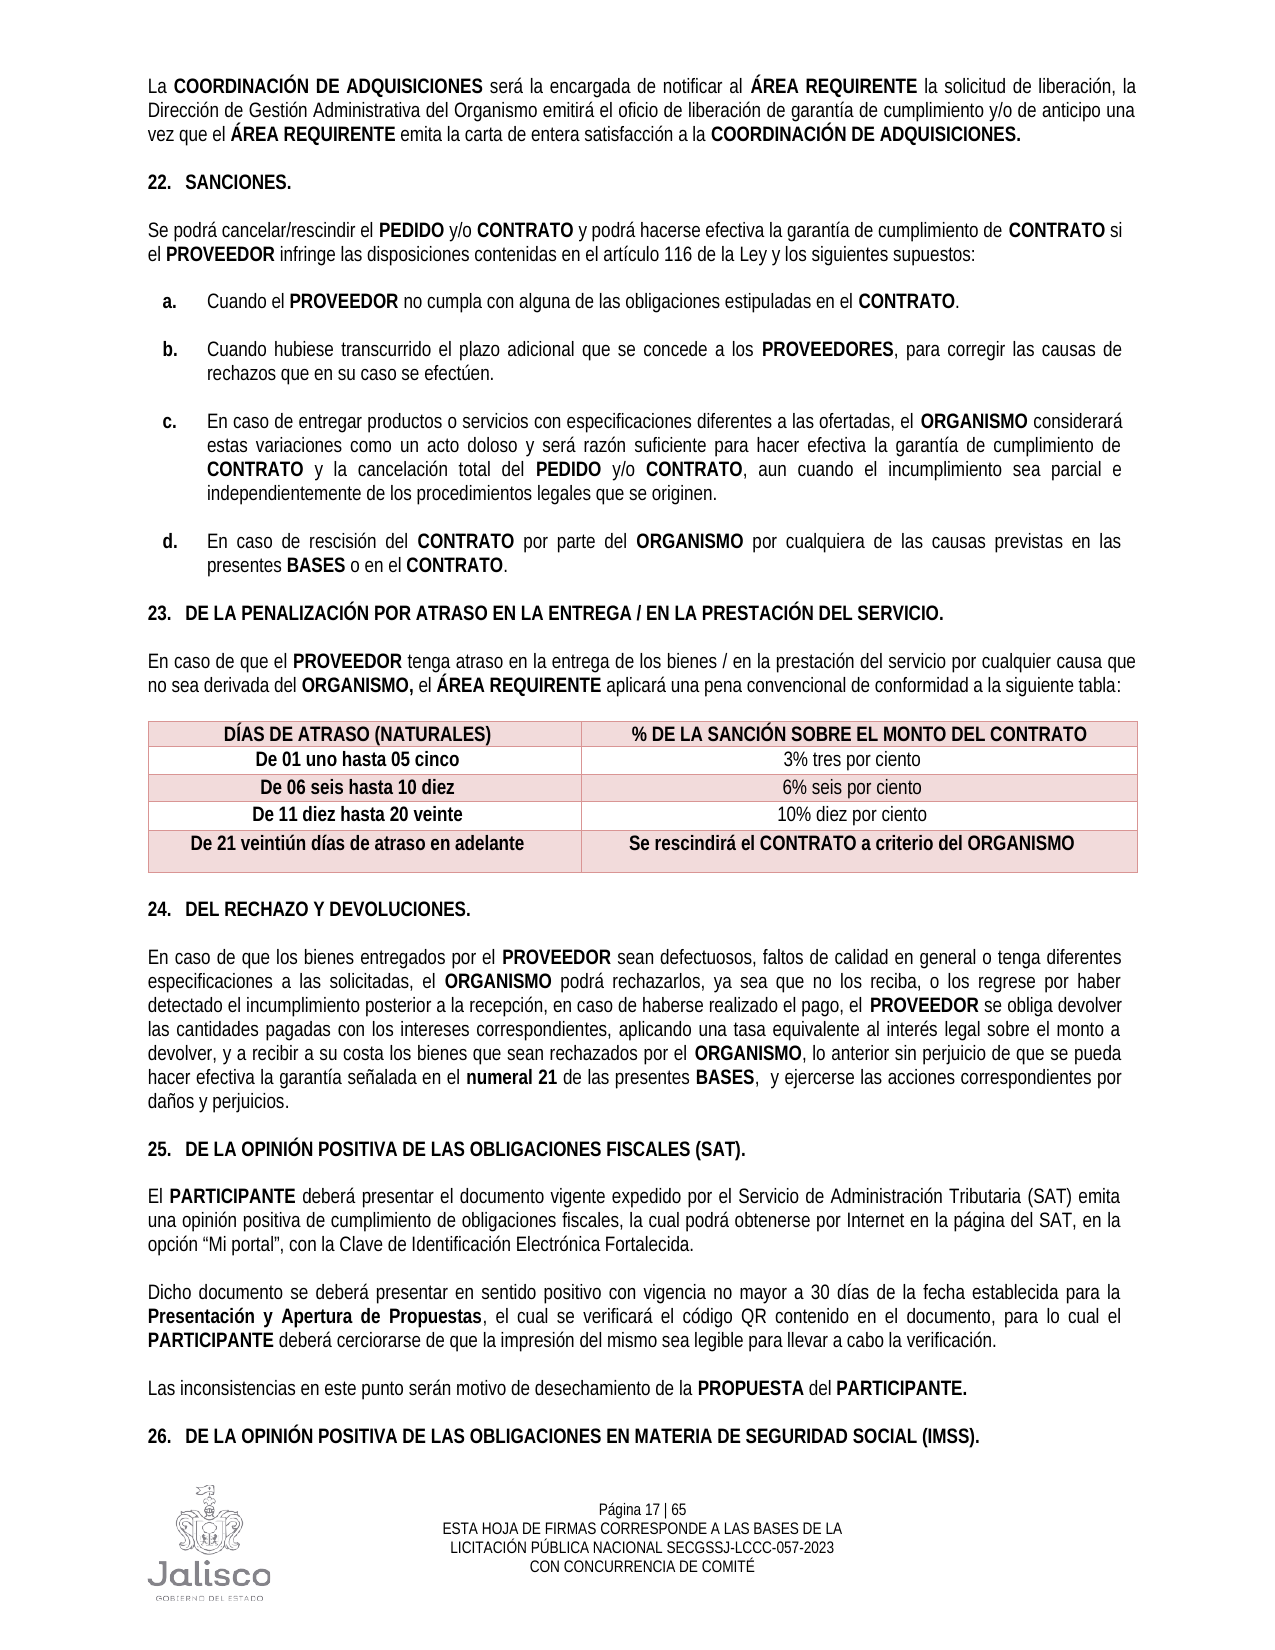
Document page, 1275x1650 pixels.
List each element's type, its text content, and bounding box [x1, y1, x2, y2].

table_cell De 01 uno hasta 05 cinco [149, 747, 581, 773]
text Se podrá cancelar/rescindir el PEDIDO y/o CONTRATO y podrá hacerse efectiva la garantía de cumplimiento de CONTRATO si el PROVEEDOR infringe las disposiciones contenidas en el artículo 116 de la Ley y los siguientes supuestos: [148, 218, 1122, 266]
table_cell De 11 diez hasta 20 veinte [149, 802, 581, 830]
table_cell De 06 seis hasta 10 diez [149, 775, 581, 801]
text En caso de que los bienes entregados por el PROVEEDOR sean defectuosos, faltos de calidad en general o tenga diferentes especificaciones a las solicitadas, el ORGANISMO podrá rechazarlos, ya sea que no los reciba, o los regrese por haber detectado el incumplimiento posterior a la recepción, en caso de haberse realizado el pago, el PROVEEDOR se obliga devolver las cantidades pagadas con los intereses correspondientes, aplicando una tasa equivalente al interés legal sobre el monto a devolver, y a recibir a su costa los bienes que sean rechazados por el ORGANISMO, lo anterior sin perjuicio de que se pueda hacer efectiva la garantía señalada en el numeral 21 de las presentes BASES, y ejercerse las acciones correspondientes por daños y perjuicios. [148, 945, 1122, 1113]
list En caso de entregar productos o servicios con especificaciones diferentes a las ofertadas, el ORGANISMO considerará estas variaciones como un acto doloso y será razón suficiente para hacer efectiva la garantía de cumplimiento de CONTRATO y la cancelación total del PEDIDO y/o CONTRATO, aun cuando el incumplimiento sea parcial e independientemente de los procedimientos legales que se originen. [162, 409, 1122, 505]
list SANCIONES. [148, 170, 1122, 194]
text En caso de que el PROVEEDOR tenga atraso en la entrega de los bienes / en la prestación del servicio por cualquier causa que no sea derivada del ORGANISMO, el ÁREA REQUIRENTE aplicará una pena convencional de conformidad a la siguiente tabla: [148, 649, 1137, 697]
text Las inconsistencias en este punto serán motivo de desechamiento de la PROPUESTA del PARTICIPANTE. [148, 1376, 1122, 1400]
text La COORDINACIÓN DE ADQUISICIONES será la encargada de notificar al ÁREA REQUIRENTE la solicitud de liberación, la Dirección de Gestión Administrativa del Organismo emitirá el oficio de liberación de garantía de cumplimiento y/o de anticipo una vez que el ÁREA REQUIRENTE emita la carta de entera satisfacción a la COORDINACIÓN DE ADQUISICIONES. [148, 74, 1137, 146]
list DEL RECHAZO Y DEVOLUCIONES. [148, 897, 1122, 921]
picture [147, 1485, 271, 1601]
list En caso de rescisión del CONTRATO por parte del ORGANISMO por cualquiera de las causas previstas en las presentes BASES o en el CONTRATO. [162, 529, 1122, 577]
table_cell 6% seis por ciento [582, 775, 1137, 801]
list Cuando el PROVEEDOR no cumpla con alguna de las obligaciones estipuladas en el CONTRATO. [162, 289, 1122, 313]
list DE LA PENALIZACIÓN POR ATRASO EN LA ENTREGA / EN LA PRESTACIÓN DEL SERVICIO. [148, 601, 1122, 625]
table_cell Se rescindirá el CONTRATO a criterio del ORGANISMO [582, 831, 1137, 872]
list DE LA OPINIÓN POSITIVA DE LAS OBLIGACIONES FISCALES (SAT). [148, 1137, 1122, 1161]
table_cell 3% tres por ciento [582, 747, 1137, 773]
list DE LA OPINIÓN POSITIVA DE LAS OBLIGACIONES EN MATERIA DE SEGURIDAD SOCIAL (IMSS). [148, 1424, 1137, 1448]
table_header DÍAS DE ATRASO (NATURALES) [149, 722, 581, 746]
table_cell De 21 veintiún días de atraso en adelante [149, 831, 581, 872]
list Cuando hubiese transcurrido el plazo adicional que se concede a los PROVEEDORES, para corregir las causas de rechazos que en su caso se efectúen. [162, 337, 1122, 385]
table_cell 10% diez por ciento [582, 802, 1137, 830]
text Dicho documento se deberá presentar en sentido positivo con vigencia no mayor a 30 días de la fecha establecida para la Presentación y Apertura de Propuestas, el cual se verificará el código QR contenido en el documento, para lo cual el PARTICIPANTE deberá cerciorarse de que la impresión del mismo sea legible para llevar a cabo la verificación. [148, 1280, 1122, 1352]
text El PARTICIPANTE deberá presentar el documento vigente expedido por el Servicio de Administración Tributaria (SAT) emita una opinión positiva de cumplimiento de obligaciones fiscales, la cual podrá obtenerse por Internet en la página del SAT, en la opción “Mi portal”, con la Clave de Identificación Electrónica Fortalecida. [148, 1184, 1122, 1256]
table_header % DE LA SANCIÓN SOBRE EL MONTO DEL CONTRATO [582, 722, 1137, 746]
